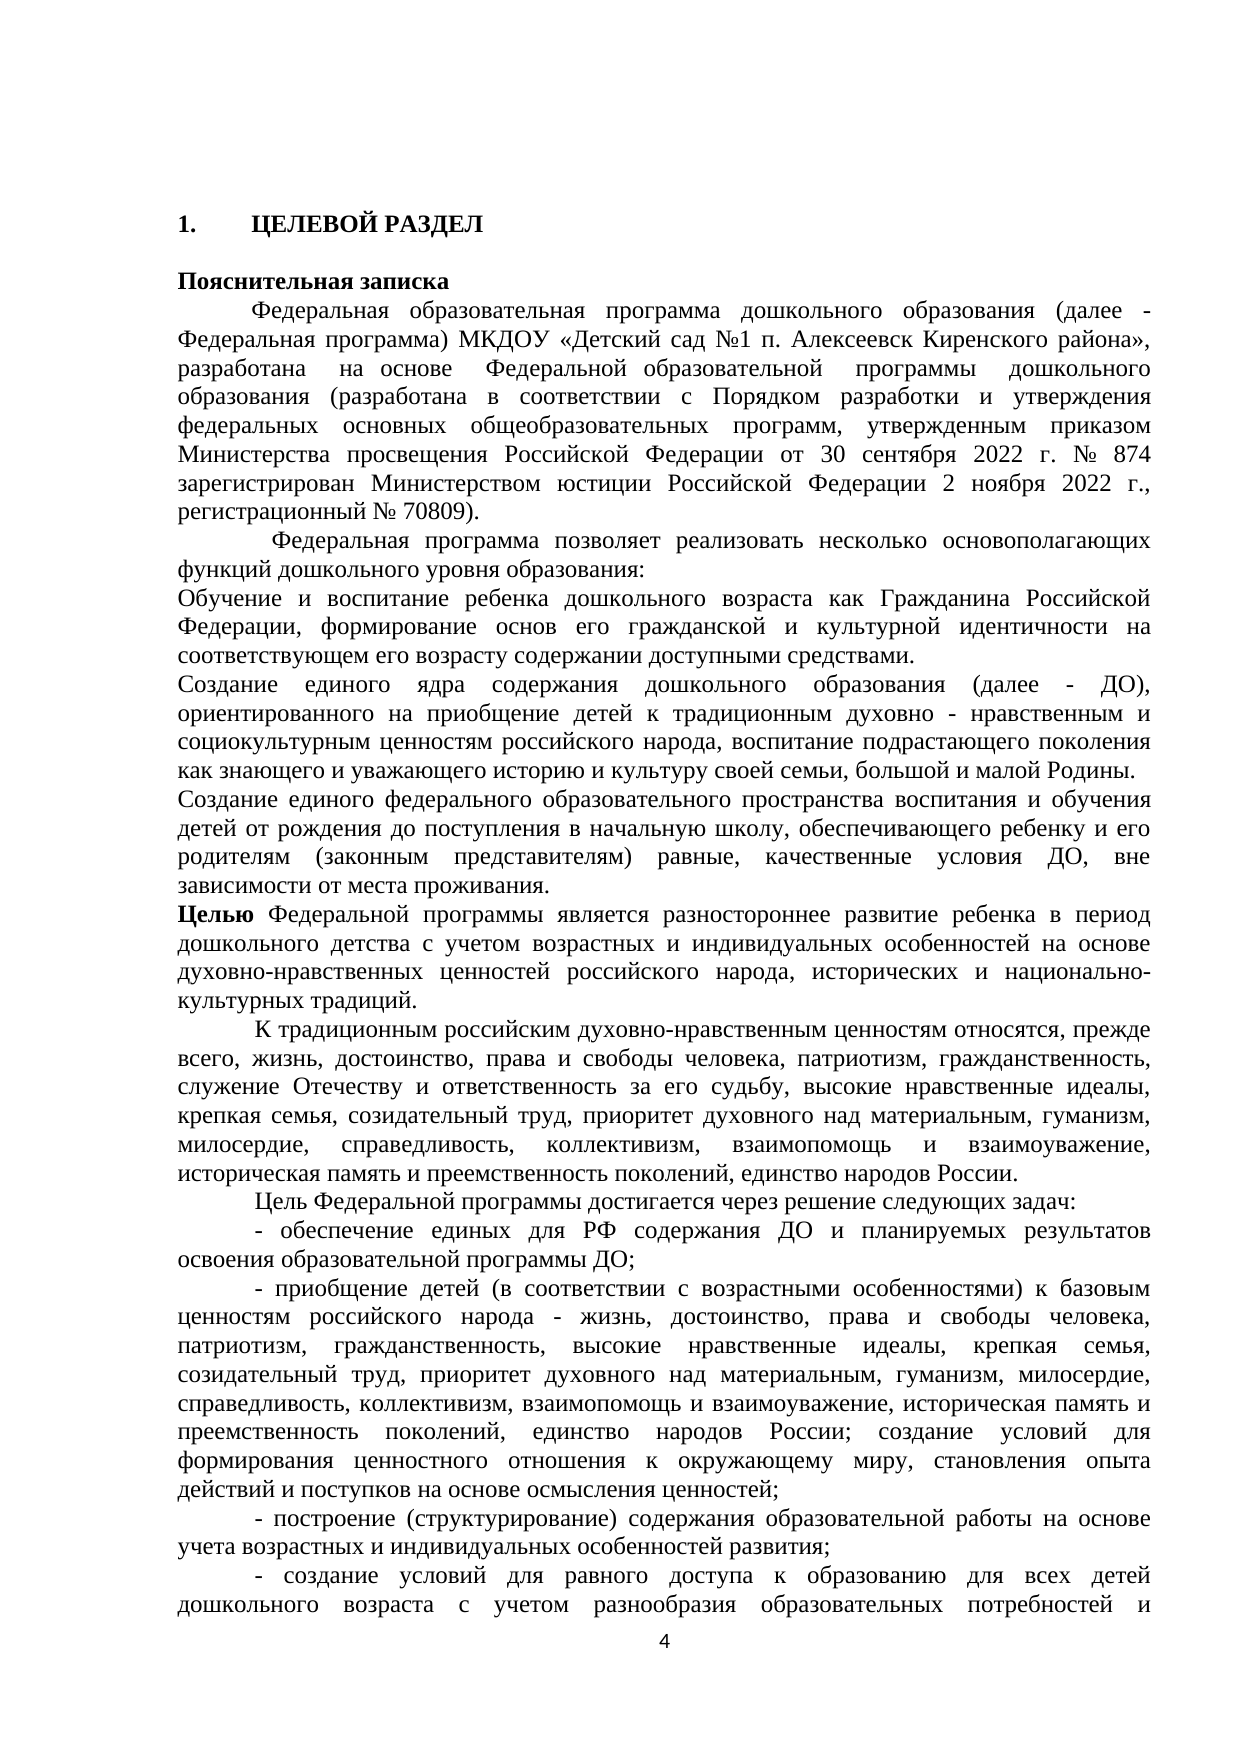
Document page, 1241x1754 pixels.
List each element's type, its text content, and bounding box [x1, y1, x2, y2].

text К традиционным российским духовно-нравственным ценностям относятся, прежде всего, жизнь, достоинство, права и свободы человека, патриотизм, гражданственность, служение Отечеству и ответственность за его судьбу, высокие нравственные идеалы, крепкая семья, созидательный труд, приоритет духовного над материальным, гуманизм, милосердие, справедливость, коллективизм, взаимопомощь и взаимоуважение, историческая память и преемственность поколений, единство народов России. [177, 1014, 1152, 1186]
text - построение (структурирование) содержания образовательной работы на основе учета возрастных и индивидуальных особенностей развития; [177, 1503, 1152, 1560]
text Создание единого ядра содержания дошкольного образования (далее - ДО), ориентированного на приобщение детей к традиционным духовно - нравственным и социокультурным ценностям российского народа, воспитание подрастающего поколения как знающего и уважающего историю и культуру своей семьи, большой и малой Родины. [177, 669, 1152, 784]
text Цель Федеральной программы достигается через решение следующих задач: [177, 1186, 1152, 1215]
text Создание единого федерального образовательного пространства воспитания и обучения детей от рождения до поступления в начальную школу, обеспечивающего ребенку и его родителям (законным представителям) равные, качественные условия ДО, вне зависимости от места проживания. [177, 784, 1152, 899]
subtitle Пояснительная записка [177, 266, 1152, 295]
text Федеральная программа позволяет реализовать несколько основополагающих функций дошкольного уровня образования: [177, 525, 1152, 583]
text - приобщение детей (в соответствии с возрастными особенностями) к базовым ценностям российского народа - жизнь, достоинство, права и свободы человека, патриотизм, гражданственность, высокие нравственные идеалы, крепкая семья, созидательный труд, приоритет духовного над материальным, гуманизм, милосердие, справедливость, коллективизм, взаимопомощь и взаимоуважение, историческая память и преемственность поколений, единство народов России; создание условий для формирования ценностного отношения к окружающему миру, становления опыта действий и поступков на основе осмысления ценностей; [177, 1273, 1152, 1503]
list ЦЕЛЕВОЙ РАЗДЕЛ [177, 209, 1152, 238]
text Федеральная образовательная программа дошкольного образования (далее - Федеральная программа) МКДОУ «Детский сад №1 п. Алексеевск Киренского района», разработана на основе Федеральной образовательной программы дошкольного образования (разработана в соответствии с Порядком разработки и утверждения федеральных основных общеобразовательных программ, утвержденным приказом Министерства просвещения Российской Федерации от 30 сентября 2022 г. № 874 зарегистрирован Министерством юстиции Российской Федерации 2 ноября 2022 г., регистрационный № 70809). [177, 295, 1152, 525]
text Обучение и воспитание ребенка дошкольного возраста как Гражданина Российской Федерации, формирование основ его гражданской и культурной идентичности на соответствующем его возрасту содержании доступными средствами. [177, 583, 1152, 669]
text Целью Федеральной программы является разностороннее развитие ребенка в период дошкольного детства с учетом возрастных и индивидуальных особенностей на основе духовно-нравственных ценностей российского народа, исторических и национально-культурных традиций. [177, 899, 1152, 1014]
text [177, 1560, 1152, 1618]
text - обеспечение единых для РФ содержания ДО и планируемых результатов освоения образовательной программы ДО; [177, 1215, 1152, 1273]
